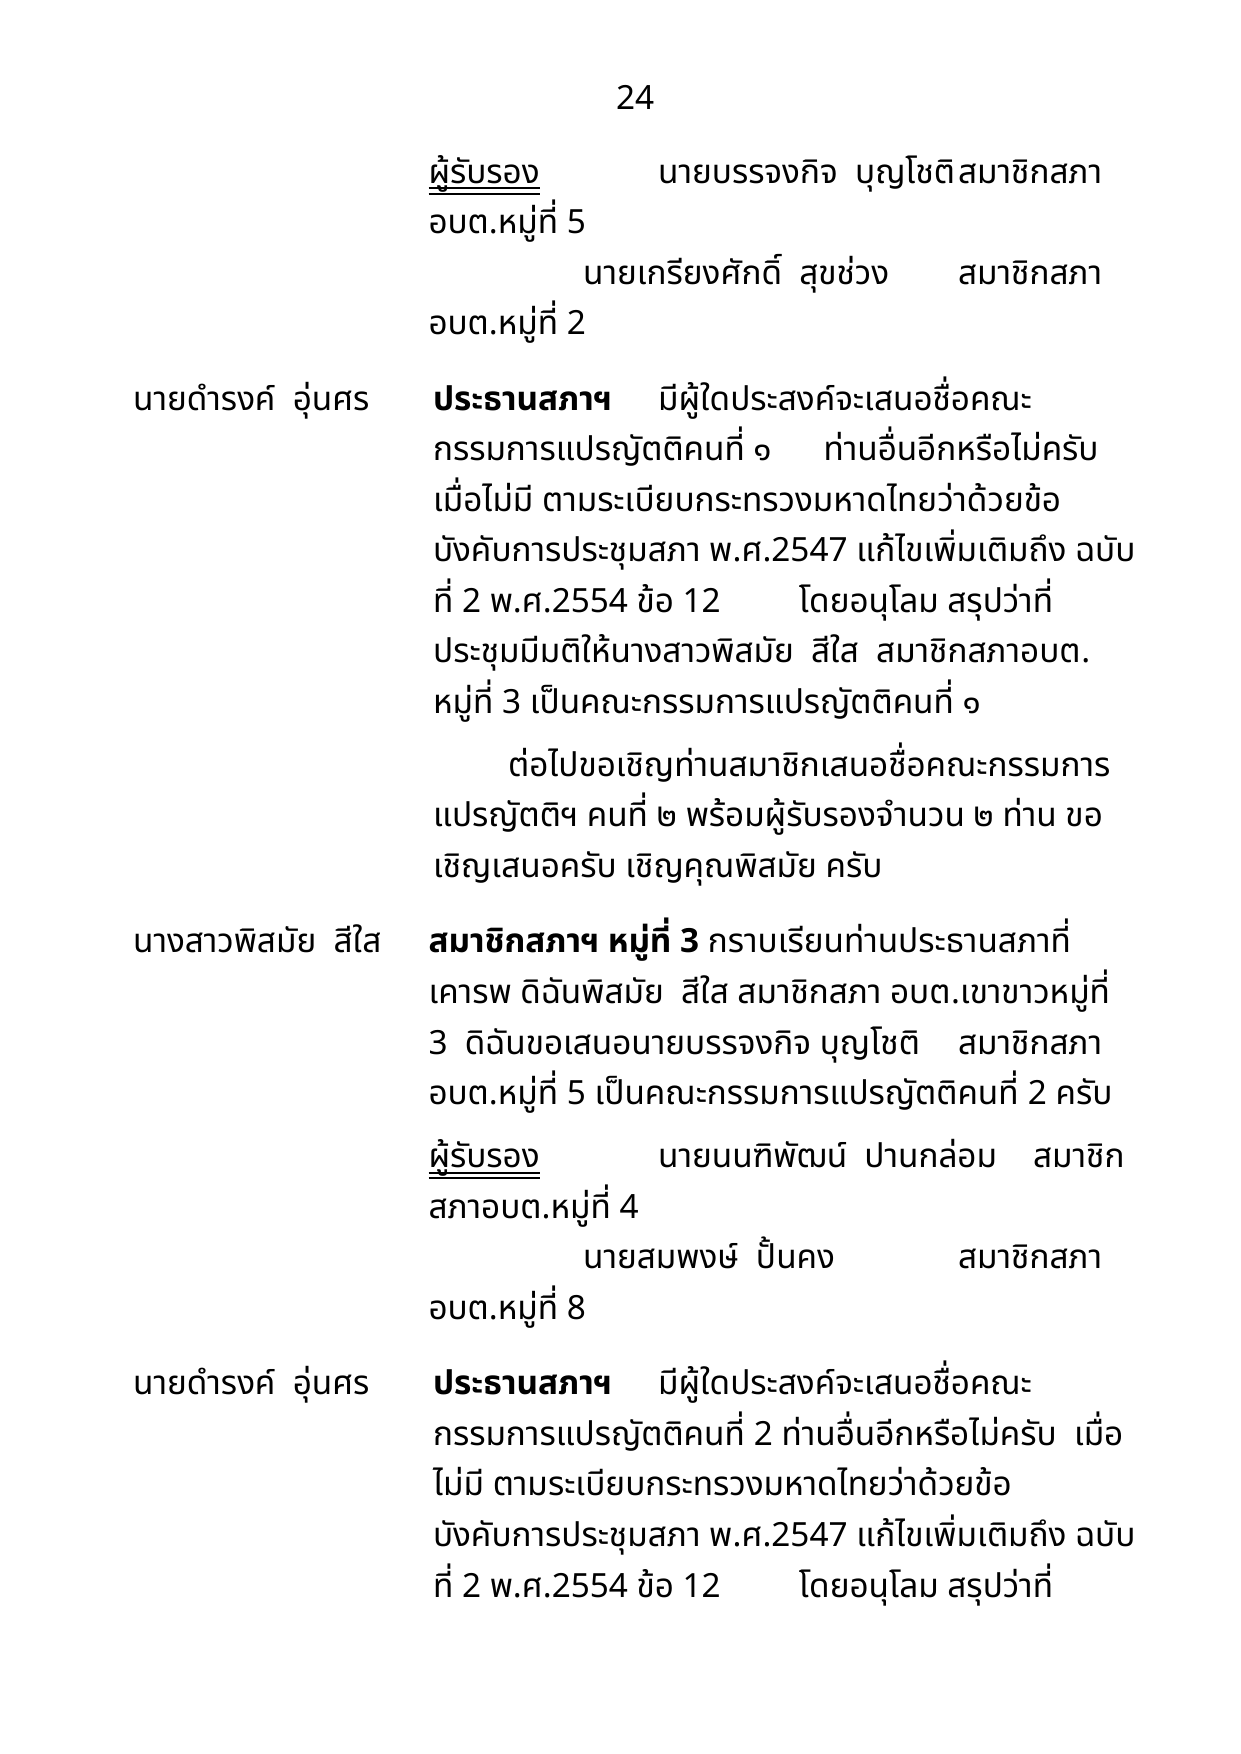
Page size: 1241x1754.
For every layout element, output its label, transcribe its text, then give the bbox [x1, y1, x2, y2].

list ผู้รับรอง นายนนฑิพัฒน์ ปานกล่อม สมาชิกสภาอบต.หมู่ที่ 4 [133, 1132, 1137, 1233]
text นายดำรงค์ อุ่นศร ประธานสภาฯ มีผู้ใดประสงค์จะเสนอชื่อคณะกรรมการแปรญัตติคนที่ ๑ ท่านอื่นอีกหรือไม่ครับ เมื่อไม่มี ตามระเบียบกระทรวงมหาดไทยว่าด้วยข้อบังคับการประชุมสภา พ.ศ.2547 แก้ไขเพิ่มเติมถึง ฉบับที่ 2 พ.ศ.2554 ข้อ 12 โดยอนุโลม สรุปว่าที่ประชุมมีมติให้นางสาวพิสมัย สีใส สมาชิกสภาอบต. หมู่ที่ 3 เป็นคณะกรรมการแปรญัตติคนที่ ๑ [133, 375, 1137, 728]
list นายสมพงษ์ ปั้นคง สมาชิกสภาอบต.หมู่ที่ 8 [133, 1233, 1137, 1334]
list นางสาวพิสมัย สีใส สมาชิกสภาฯ หมู่ที่ 3 กราบเรียนท่านประธานสภาที่เคารพ ดิฉันพิสมัย สีใส สมาชิกสภา อบต.เขาขาวหมู่ที่ 3 ดิฉันขอเสนอนายบรรจงกิจ บุญโชติ สมาชิกสภาอบต.หมู่ที่ 5 เป็นคณะกรรมการแปรญัตติคนที่ 2 ครับ [133, 917, 1137, 1120]
list นายเกรียงศักดิ์ สุขช่วง สมาชิกสภาอบต.หมู่ที่ 2 [133, 249, 1137, 350]
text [133, 1359, 1137, 1612]
list ผู้รับรอง นายบรรจงกิจ บุญโชติ สมาชิกสภาอบต.หมู่ที่ 5 [133, 148, 1137, 249]
text ต่อไปขอเชิญท่านสมาชิกเสนอชื่อคณะกรรมการแปรญัตติฯ คนที่ ๒ พร้อมผู้รับรองจำนวน ๒ ท่าน ขอเชิญเสนอครับ เชิญคุณพิสมัย ครับ [433, 741, 1137, 892]
